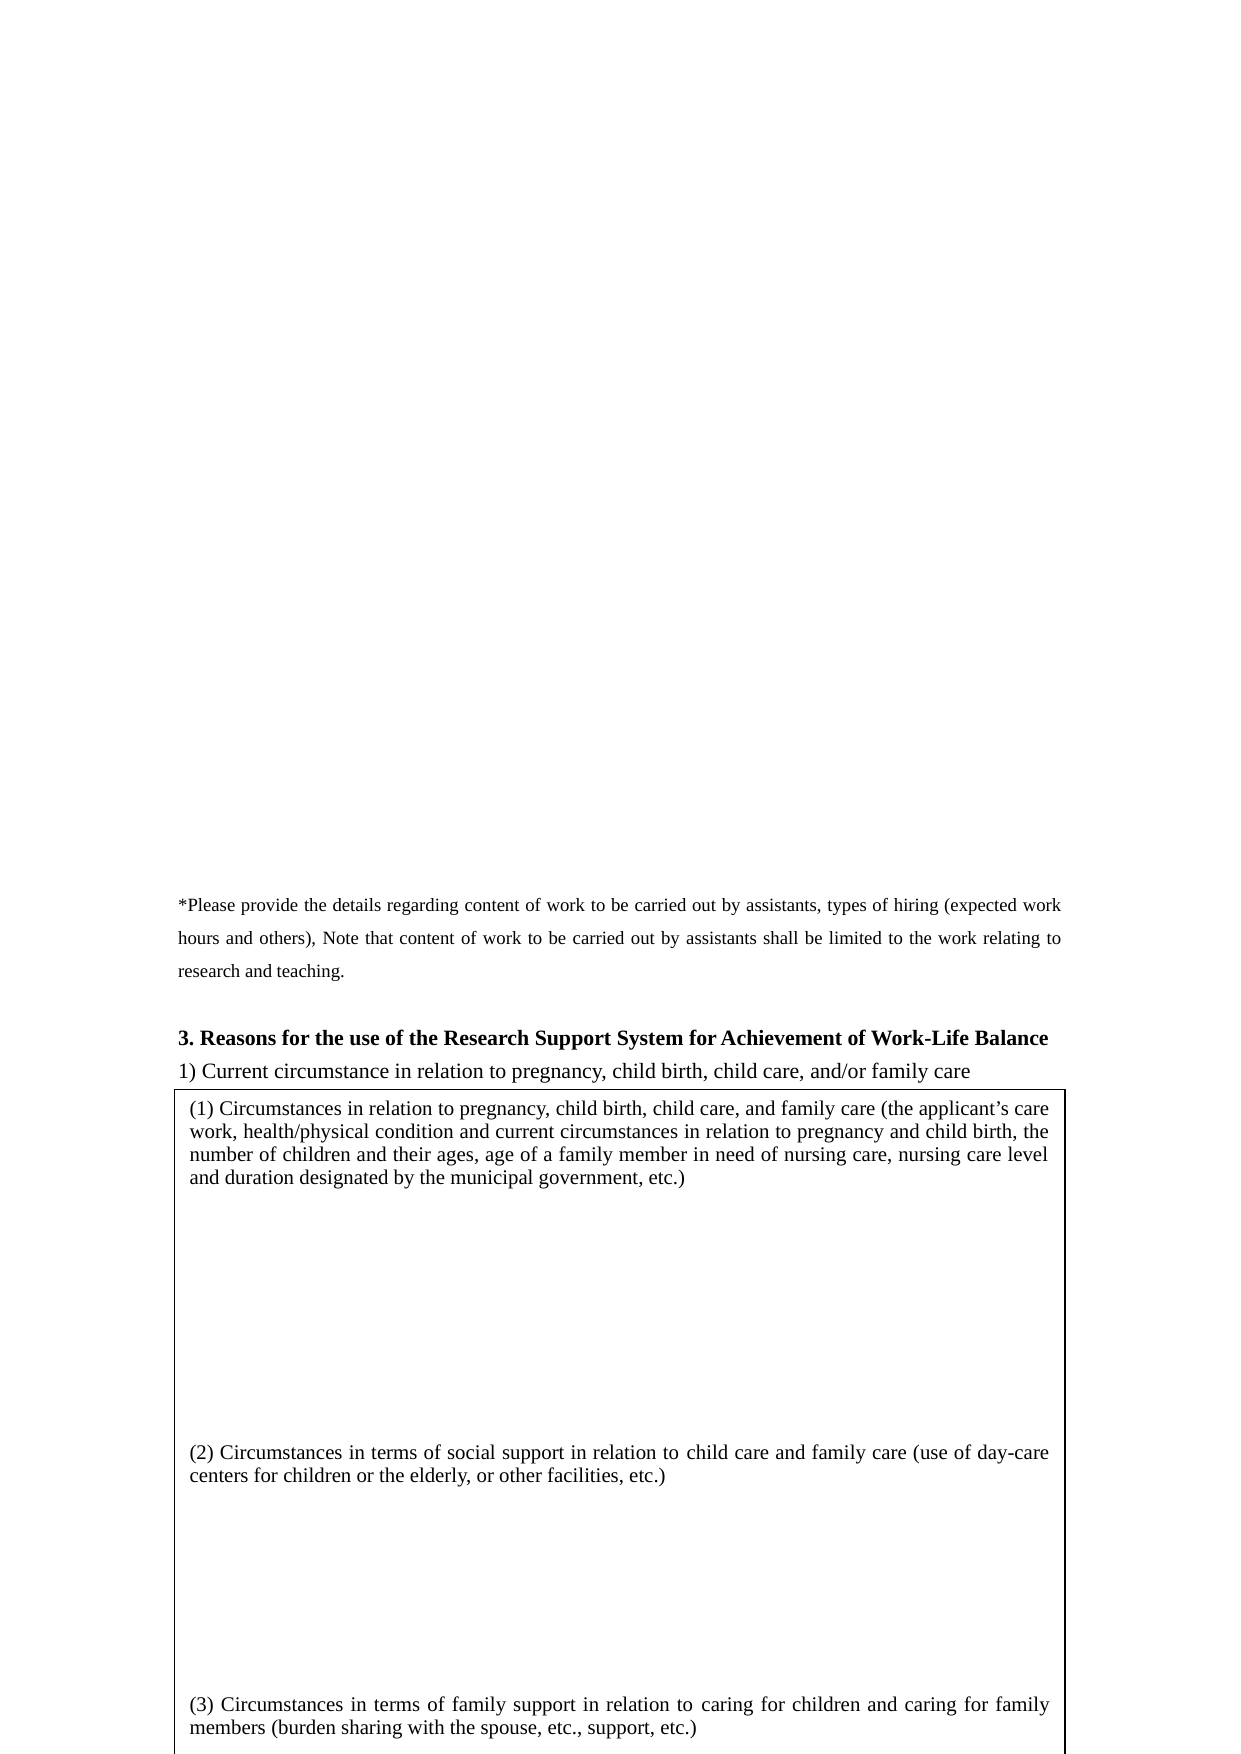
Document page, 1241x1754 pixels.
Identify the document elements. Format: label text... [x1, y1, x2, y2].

list 1) Current circumstance in relation to pregnancy, child birth, child care, and/or family care [178, 1054, 1062, 1088]
list *Please provide the details regarding content of work to be carried out by assistants, types of hiring (expected work hours and others), Note that content of work to be carried out by assistants shall be limited to the work relating to research and teaching. [178, 888, 1062, 988]
list 3. Reasons for the use of the Research Support System for Achievement of Work-Life Balance [178, 1021, 1062, 1054]
